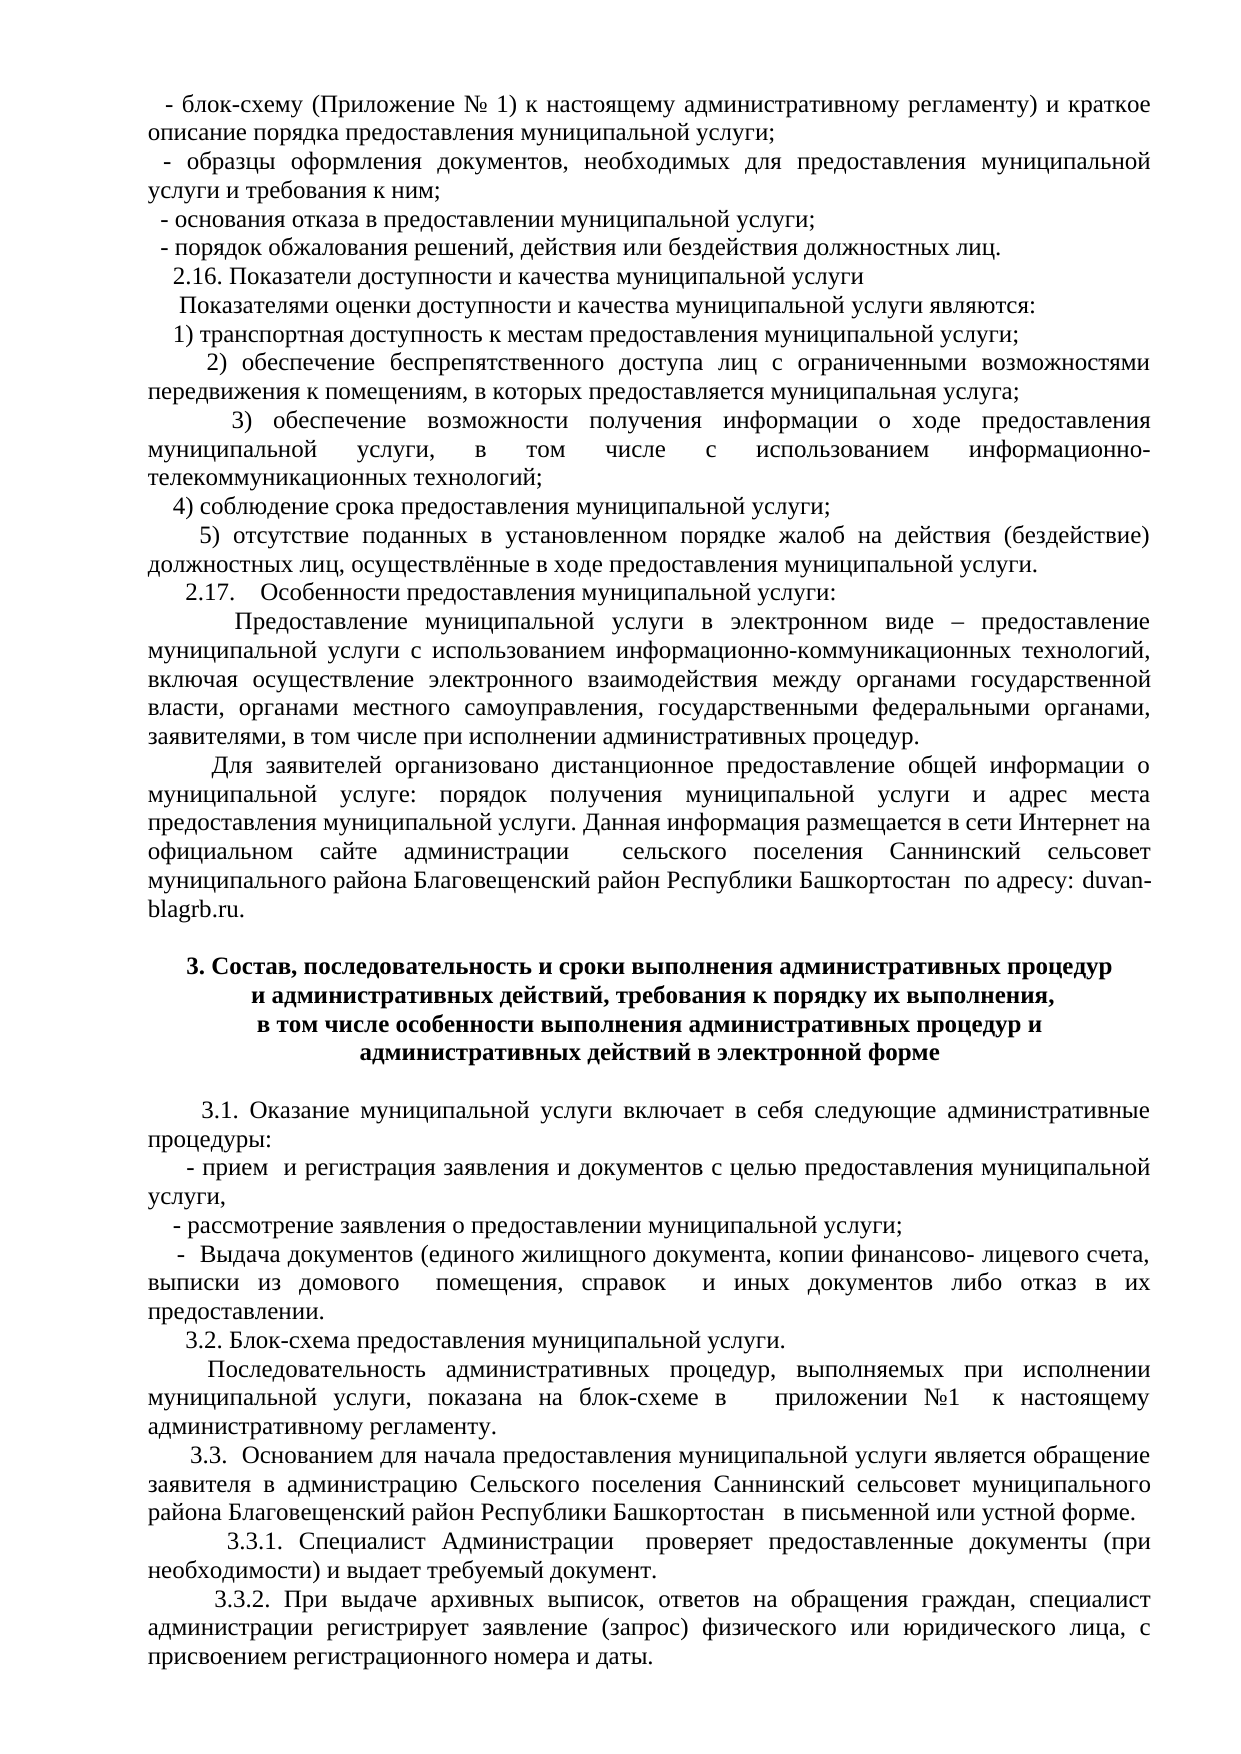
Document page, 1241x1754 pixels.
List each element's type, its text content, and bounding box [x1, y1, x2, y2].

text Предоставление муниципальной услуги в электронном виде – предоставление муниципальной услуги с использованием информационно-коммуникационных технологий, включая осуществление электронного взаимодействия между органами государственной власти, органами местного самоуправления, государственными федеральными органами, заявителями, в том числе при исполнении административных процедур. [148, 606, 1152, 750]
text Для заявителей организовано дистанционное предоставление общей информации о муниципальной услуге: порядок получения муниципальной услуги и адрес места предоставления муниципальной услуги. Данная информация размещается в сети Интернет на официальном сайте администрации сельского поселения Саннинский сельсовет муниципального района Благовещенский район Республики Башкортостан по адресу: duvan-blagrb.ru. [148, 750, 1152, 922]
list в том числе особенности выполнения административных процедур и административных действий в электронной форме [148, 1009, 1152, 1066]
list Особенности предоставления муниципальной услуги: [185, 577, 1152, 606]
text 3.1. Оказание муниципальной услуги включает в себя следующие административные процедуры: [148, 1095, 1152, 1152]
text - порядок обжалования решений, действия или бездействия должностных лиц. [148, 232, 1152, 261]
text Последовательность административных процедур, выполняемых при исполнении муниципальной услуги, показана на блок-схеме в приложении №1 к настоящему административному регламенту. [148, 1354, 1152, 1440]
list и административных действий, требования к порядку их выполнения, [148, 980, 1152, 1009]
text Показателями оценки доступности и качества муниципальной услуги являются: [148, 290, 1152, 319]
text - основания отказа в предоставлении муниципальной услуги; [148, 204, 1152, 232]
text 5) отсутствие поданных в установленном порядке жалоб на действия (бездействие) должностных лиц, осуществлённые в ходе предоставления муниципальной услуги. [148, 520, 1152, 577]
text - блок-схему (Приложение № 1) к настоящему административному регламенту) и краткое описание порядка предоставления муниципальной услуги; [148, 89, 1152, 146]
text 4) соблюдение срока предоставления муниципальной услуги; [148, 491, 1152, 520]
text 3.3.2. При выдаче архивных выписок, ответов на обращения граждан, специалист администрации регистрирует заявление (запрос) физического или юридического лица, с присвоением регистрационного номера и даты. [148, 1584, 1152, 1670]
text 3.2. Блок-схема предоставления муниципальной услуги. [148, 1325, 1152, 1354]
text 3.3.1. Специалист Администрации проверяет предоставленные документы (при необходимости) и выдает требуемый документ. [148, 1526, 1152, 1584]
text - образцы оформления документов, необходимых для предоставления муниципальной услуги и требования к ним; [148, 146, 1152, 204]
text 3.3. Основанием для начала предоставления муниципальной услуги является обращение заявителя в администрацию Сельского поселения Саннинский сельсовет муниципального района Благовещенский район Республики Башкортостан в письменной или устной форме. [148, 1440, 1152, 1526]
list 3. Состав, последовательность и сроки выполнения административных процедур [148, 951, 1152, 980]
text - прием и регистрация заявления и документов с целью предоставления муниципальной услуги, [148, 1152, 1152, 1210]
text 1) транспортная доступность к местам предоставления муниципальной услуги; [148, 319, 1152, 347]
text - рассмотрение заявления о предоставлении муниципальной услуги; [148, 1210, 1152, 1239]
text - Выдача документов (единого жилищного документа, копии финансово- лицевого счета, выписки из домового помещения, справок и иных документов либо отказ в их предоставлении. [148, 1239, 1152, 1325]
text 3) обеспечение возможности получения информации о ходе предоставления муниципальной услуги, в том числе с использованием информационно-телекоммуникационных технологий; [148, 405, 1152, 491]
text 2) обеспечение беспрепятственного доступа лиц с ограниченными возможностями передвижения к помещениям, в которых предоставляется муниципальная услуга; [148, 347, 1152, 405]
text 2.16. Показатели доступности и качества муниципальной услуги [148, 261, 1152, 290]
